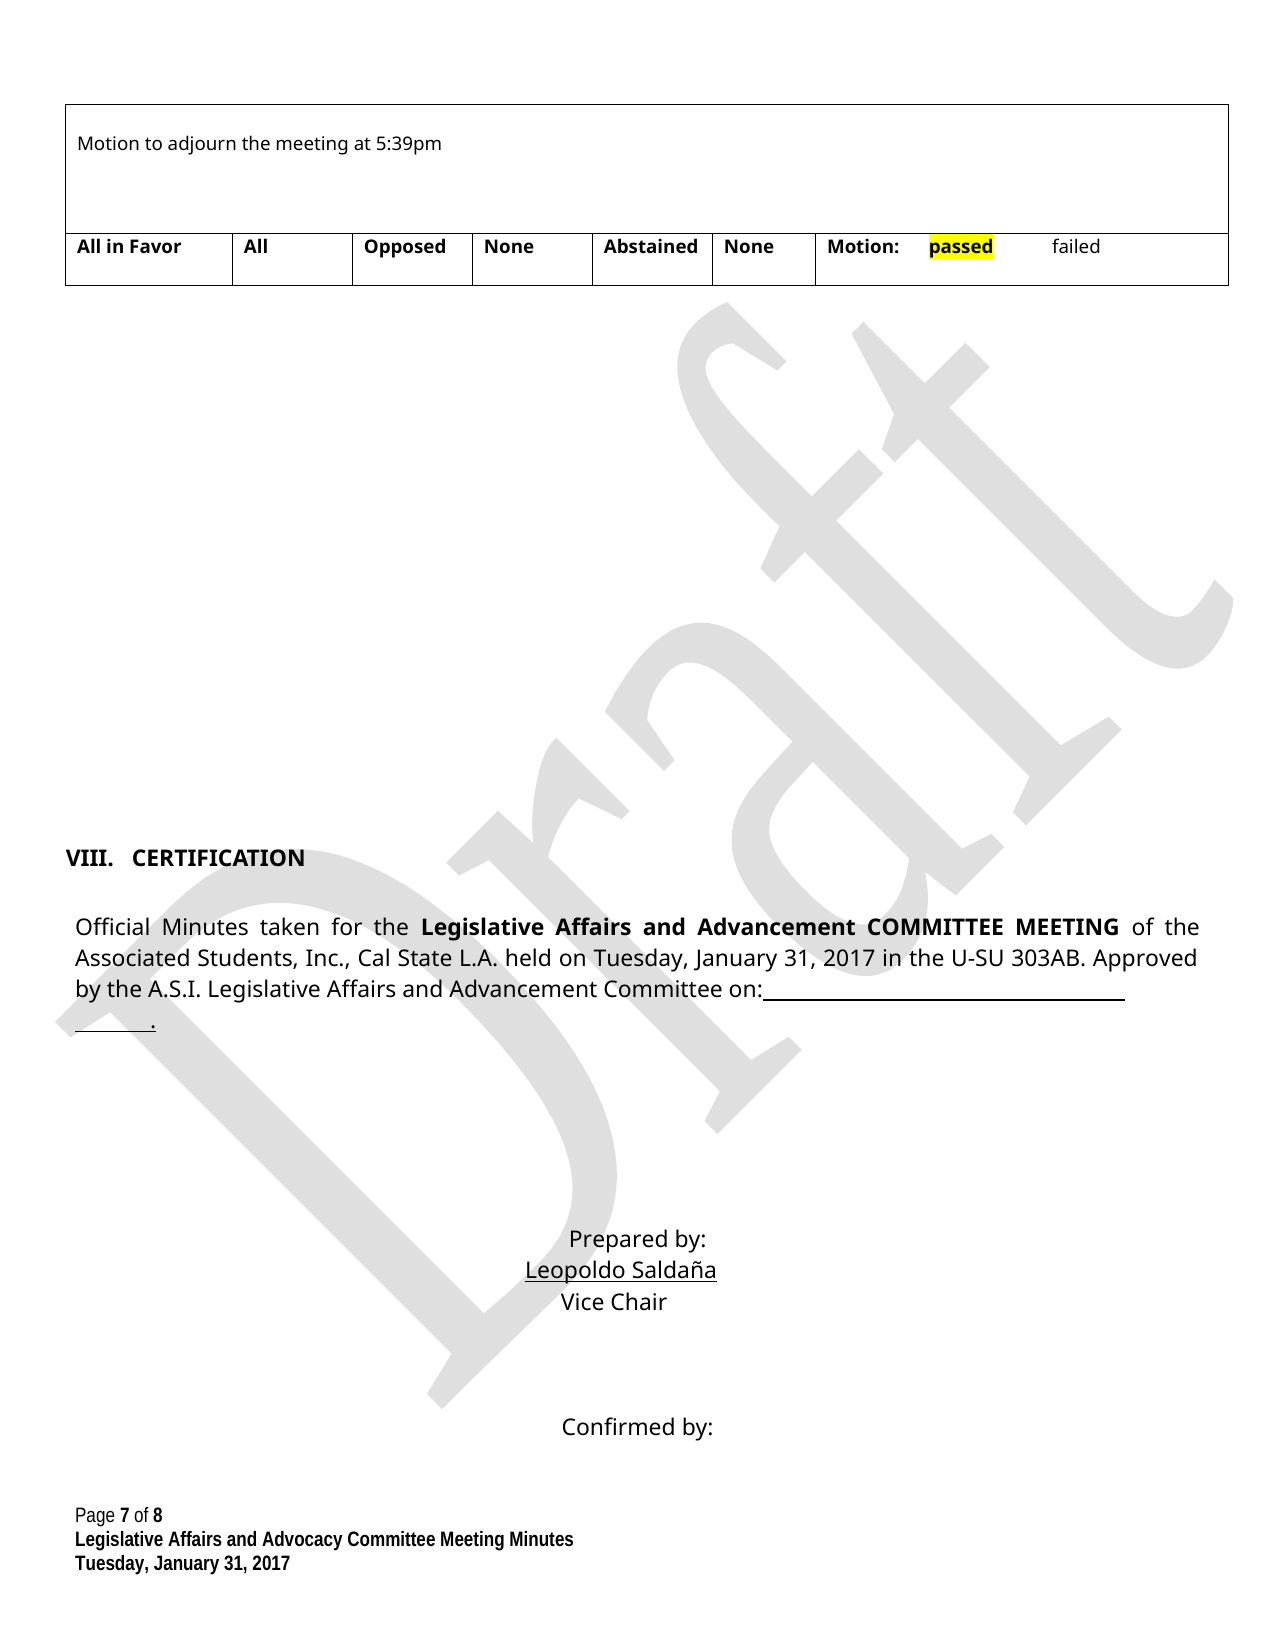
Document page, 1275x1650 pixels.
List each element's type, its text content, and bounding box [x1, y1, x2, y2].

subtitle VIII. CERTIFICATION [66, 842, 1200, 873]
table_cell None [473, 234, 592, 284]
text Confirmed by: [75, 1411, 1200, 1442]
table_cell Abstained [593, 234, 712, 284]
text Vice Chair [450, 1286, 1200, 1317]
text Prepared by: [75, 1223, 1200, 1254]
table_cell Motion: passed failed [816, 234, 1228, 284]
table_cell All in Favor [66, 234, 232, 284]
table_cell None [713, 234, 815, 284]
table_cell All [233, 234, 352, 284]
text Official Minutes taken for the Legislative Affairs and Advancement COMMITTEE MEETING of the Associated Students, Inc., Cal State L.A. held on Tuesday, January 31, 2017 in the U-SU 303AB. Approved by the A.S.I. Legislative Affairs and Advancement Committee on: . [75, 911, 1200, 1036]
table_cell Opposed [353, 234, 472, 284]
text Leopoldo Saldaña [450, 1254, 1200, 1286]
table_cell Motion to adjourn the meeting at 5:39pm [66, 105, 1228, 232]
